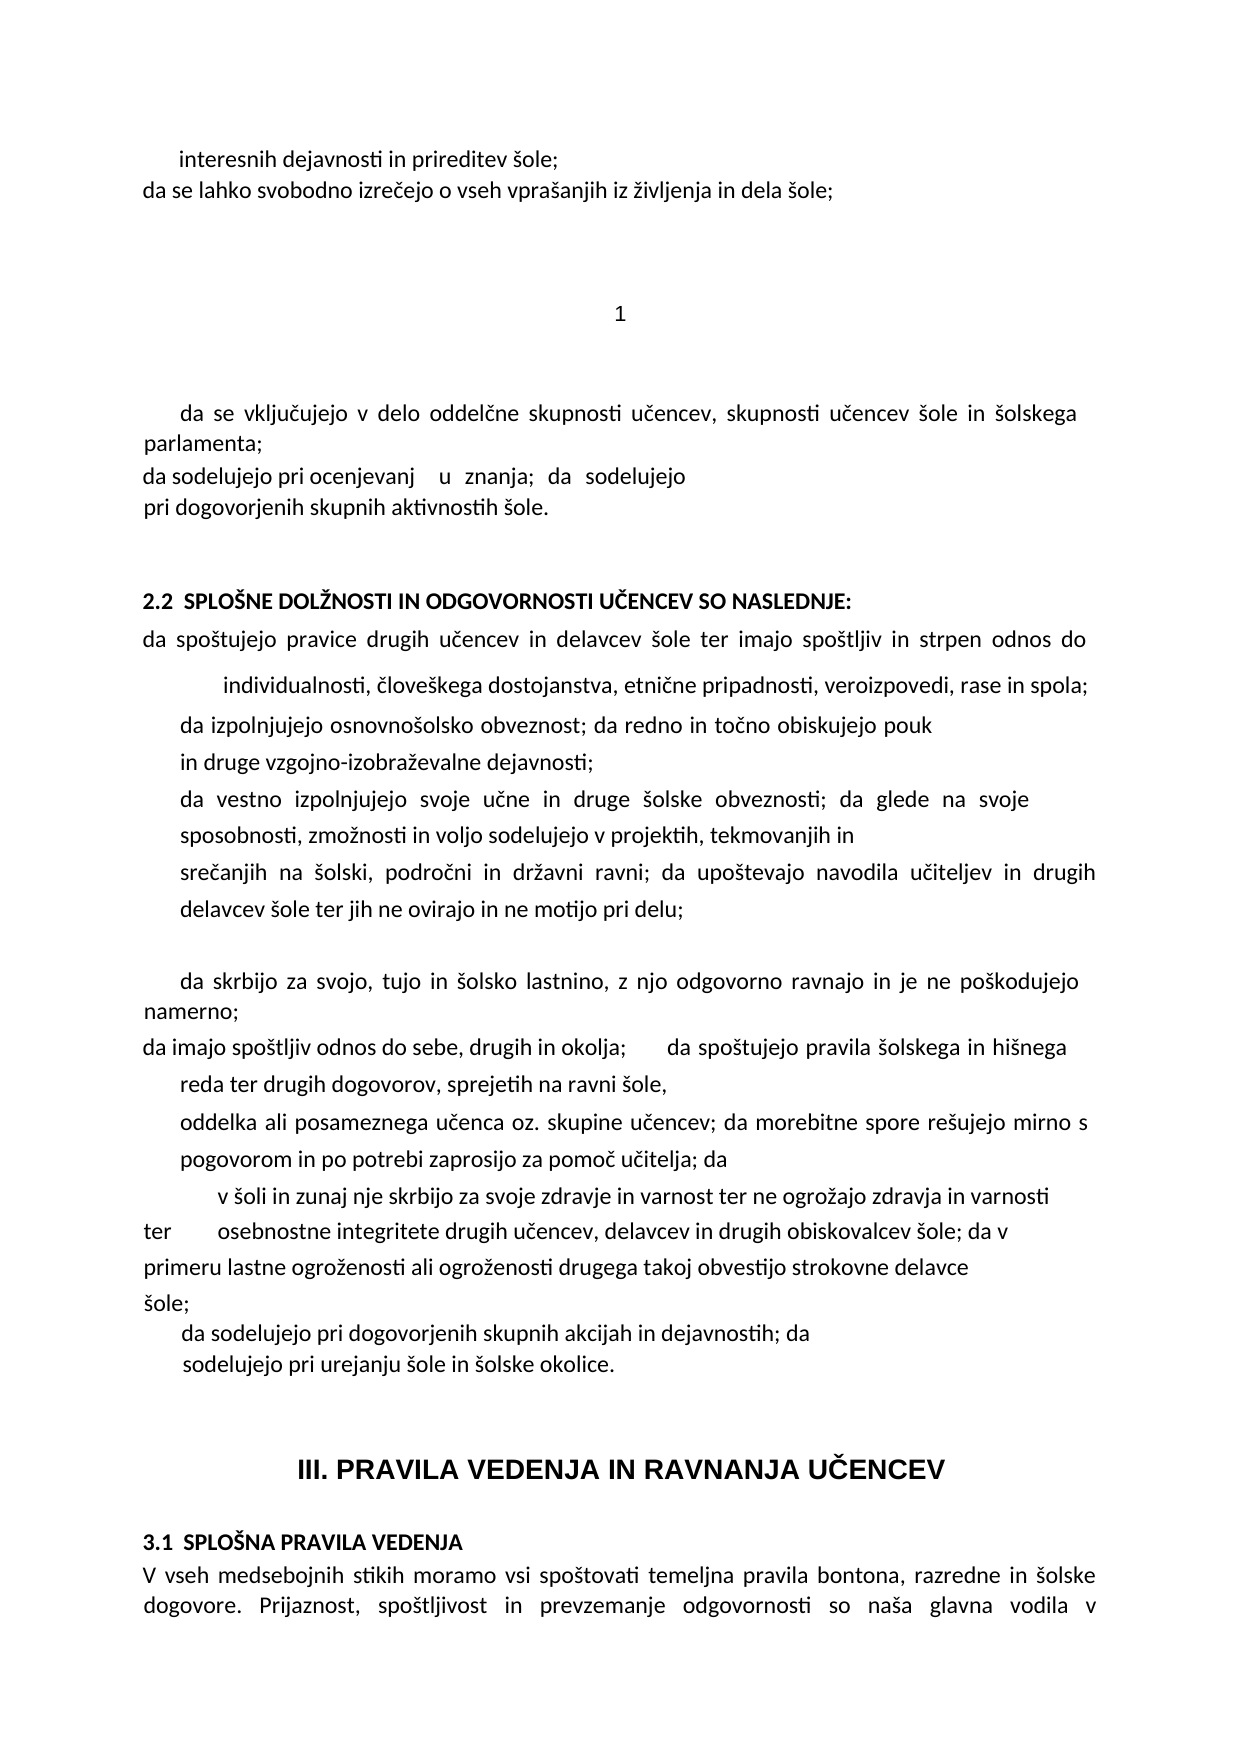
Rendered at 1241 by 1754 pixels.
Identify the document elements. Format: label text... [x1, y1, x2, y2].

text 2.2 SPLOŠNE DOLŽNOSTI IN ODGOVORNOSTI UČENCEV SO NASLEDNJE: [142, 586, 1099, 615]
text da izpolnjujejo osnovnošolsko obveznost; da redno in točno obiskujejo pouk in druge vzgojno-izobraževalne dejavnosti; [142, 711, 934, 776]
subtitle III. PRAVILA VEDENJA IN RAVNANJA UČENCEV [144, 1453, 1099, 1485]
text 1 [144, 301, 1097, 326]
text oddelka ali posameznega učenca oz. skupine učencev; da morebitne spore rešujejo mirno s pogovorom in po potrebi zaprosijo za pomoč učitelja; da [142, 1107, 1089, 1173]
text da se vključujejo v delo oddelčne skupnosti učencev, skupnosti učencev šole in šolskega parlamenta; [142, 398, 1098, 457]
text da sodelujejo pri dogovorjenih skupnih akcijah in dejavnostih; da sodelujejo pri urejanju šole in šolske okolice. [181, 1318, 811, 1378]
text da skrbijo za svojo, tujo in šolsko lastnino, z njo odgovorno ravnajo in je ne poškodujejo namerno; [142, 966, 1098, 1025]
text da spoštujejo pravice drugih učencev in delavcev šole ter imajo spoštljiv in strpen odnos do individualnosti, človeškega dostojanstva, etnične pripadnosti, veroizpovedi, rase in spola; [142, 624, 1098, 700]
text srečanjih na šolski, področni in državni ravni; da upoštevajo navodila učiteljev in drugih delavcev šole ter jih ne ovirajo in ne motijo pri delu; [142, 857, 1098, 924]
subtitle 3.1 SPLOŠNA PRAVILA VEDENJA [142, 1527, 1099, 1556]
text da se lahko svobodno izrečejo o vseh vprašanjih iz življenja in dela šole; [142, 176, 1098, 205]
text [142, 1560, 1098, 1619]
text interesnih dejavnosti in prireditev šole; [142, 144, 1099, 174]
text da vestno izpolnjujejo svoje učne in druge šolske obveznosti; da glede na svoje sposobnosti, zmožnosti in voljo sodelujejo v projektih, tekmovanjih in [142, 784, 1031, 849]
text da imajo spoštljiv odnos do sebe, drugih in okolja; da spoštujejo pravila šolskega in hišnega reda ter drugih dogovorov, sprejetih na ravni šole, [142, 1032, 1068, 1098]
text v šoli in zunaj nje skrbijo za svoje zdravje in varnost ter ne ogrožajo zdravja in varnosti ter osebnostne integritete drugih učencev, delavcev in drugih obiskovalcev šole; da v primeru lastne ogroženosti ali ogroženosti drugega takoj obvestijo strokovne delavce šole; [142, 1182, 1054, 1318]
text da sodelujejo pri ocenjevanj u znanja; da sodelujejo pri dogovorjenih skupnih aktivnostih šole. [142, 461, 686, 521]
